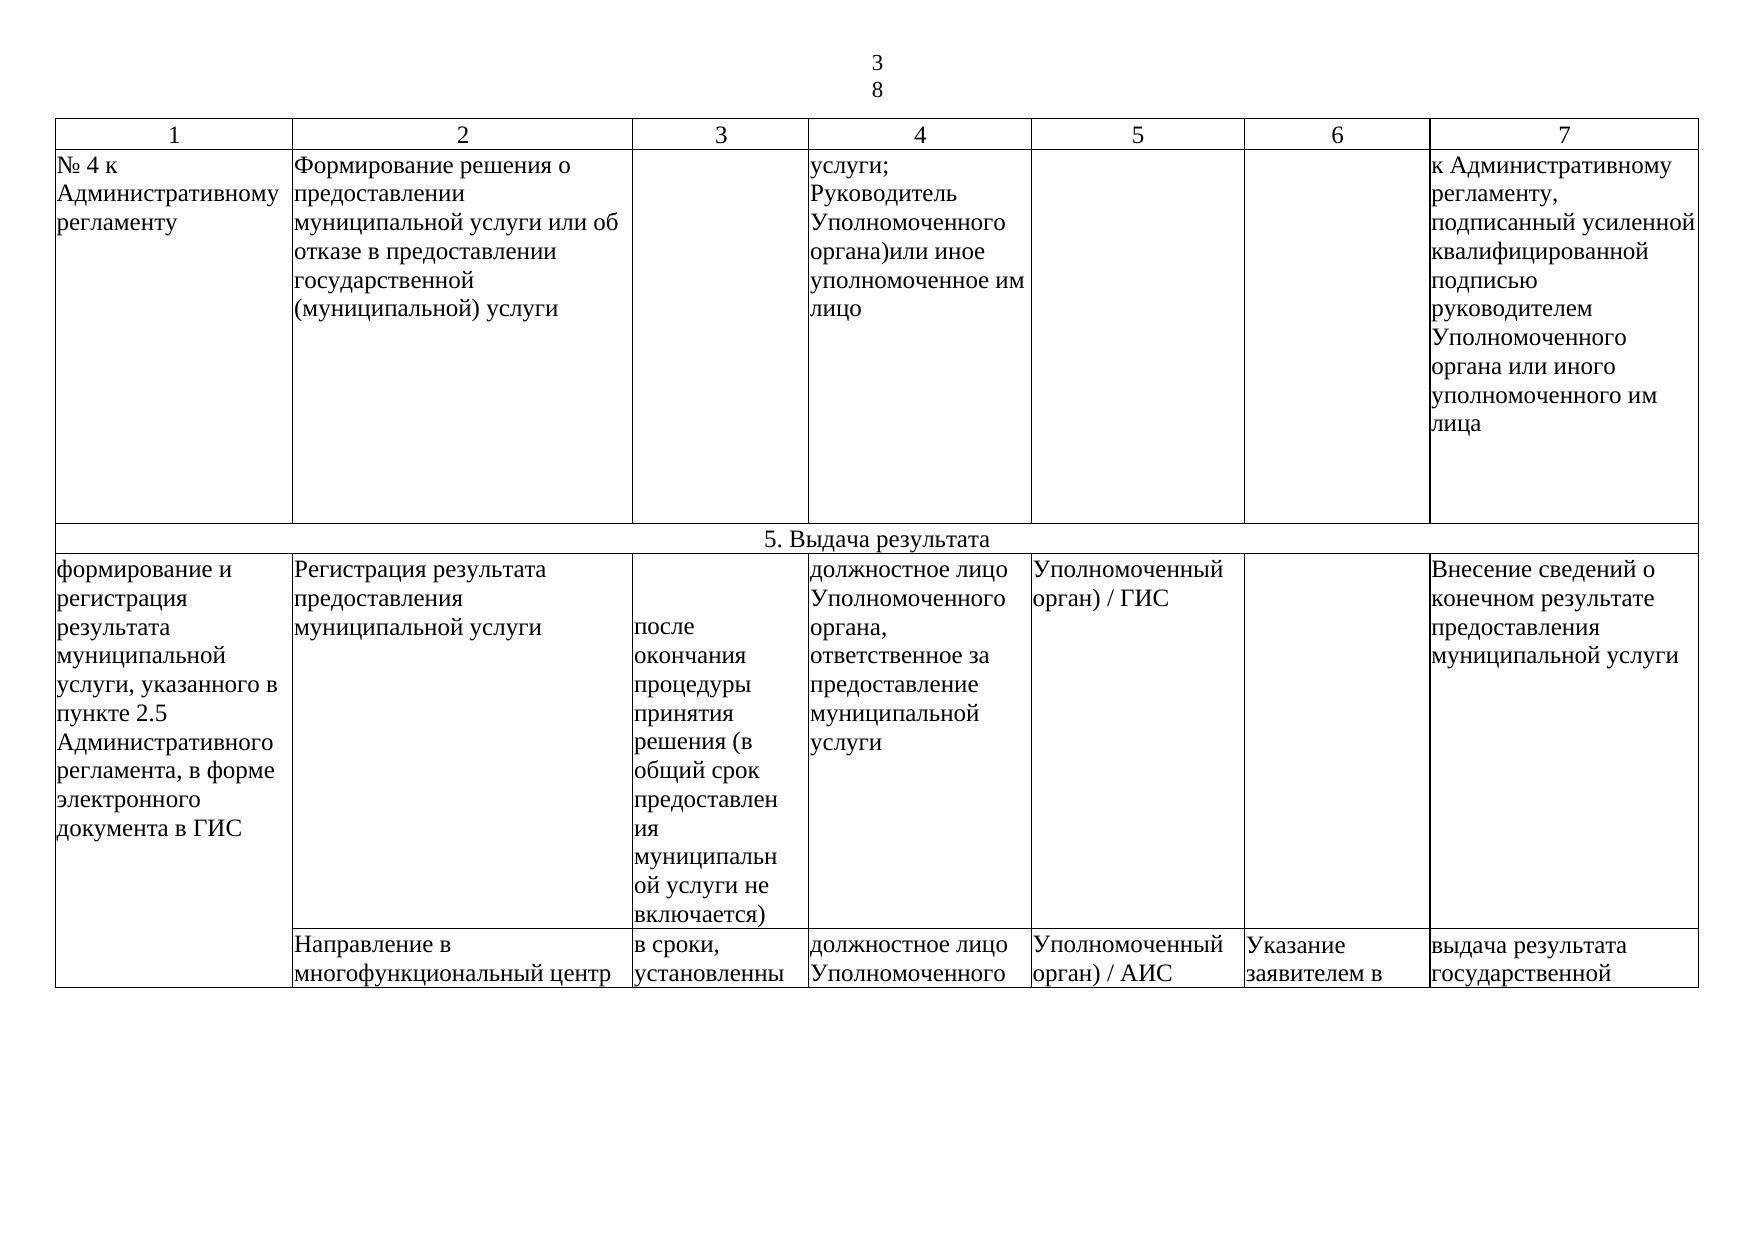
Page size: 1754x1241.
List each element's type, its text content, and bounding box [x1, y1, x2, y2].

table_header 2 [293, 119, 632, 149]
table_cell Уполномоченный орган) / ГИС [1032, 554, 1244, 928]
table_cell Указание заявителем в [1245, 929, 1429, 987]
table_cell после окончания процедуры принятия решения (в общий срок предоставлен ия муниципальн ой услуги не включается) [633, 554, 808, 928]
table_header 5 [1032, 119, 1244, 149]
table_header 3 [633, 119, 808, 149]
table_cell услуги; Руководитель Уполномоченного органа)или иное уполномоченное им лицо [809, 150, 1031, 523]
table_header 7 [1431, 119, 1698, 149]
table_cell Внесение сведений о конечном результате предоставления муниципальной услуги [1431, 554, 1698, 928]
table_cell Уполномоченный орган) / АИС [1032, 929, 1244, 987]
table_header 6 [1245, 119, 1429, 149]
table_cell должностное лицо Уполномоченного [809, 929, 1031, 987]
table_cell [1245, 554, 1429, 928]
table_cell № 4 к Административному регламенту [56, 150, 292, 523]
table_header 4 [809, 119, 1031, 149]
table_cell формирование и регистрация результата муниципальной услуги, указанного в пункте 2.5 Административного регламента, в форме электронного документа в ГИС [56, 554, 292, 987]
table_cell выдача результата государственной [1431, 929, 1698, 987]
table_cell в сроки, установленны [633, 929, 808, 987]
table_cell Направление в многофункциональный центр [293, 929, 632, 987]
table_header 1 [56, 119, 292, 149]
table_cell [1032, 150, 1244, 523]
table_cell должностное лицо Уполномоченного органа, ответственное за предоставление муниципальной услуги [809, 554, 1031, 928]
table_cell к Административному регламенту, подписанный усиленной квалифицированной подписью руководителем Уполномоченного органа или иного уполномоченного им лица [1431, 150, 1698, 523]
table_cell Формирование решения о предоставлении муниципальной услуги или об отказе в предоставлении государственной (муниципальной) услуги [293, 150, 632, 523]
table_cell [633, 150, 808, 523]
table_cell Регистрация результата предоставления муниципальной услуги [293, 554, 632, 928]
table_cell 5. Выдача результата [56, 524, 1698, 553]
table_cell [1245, 150, 1429, 523]
